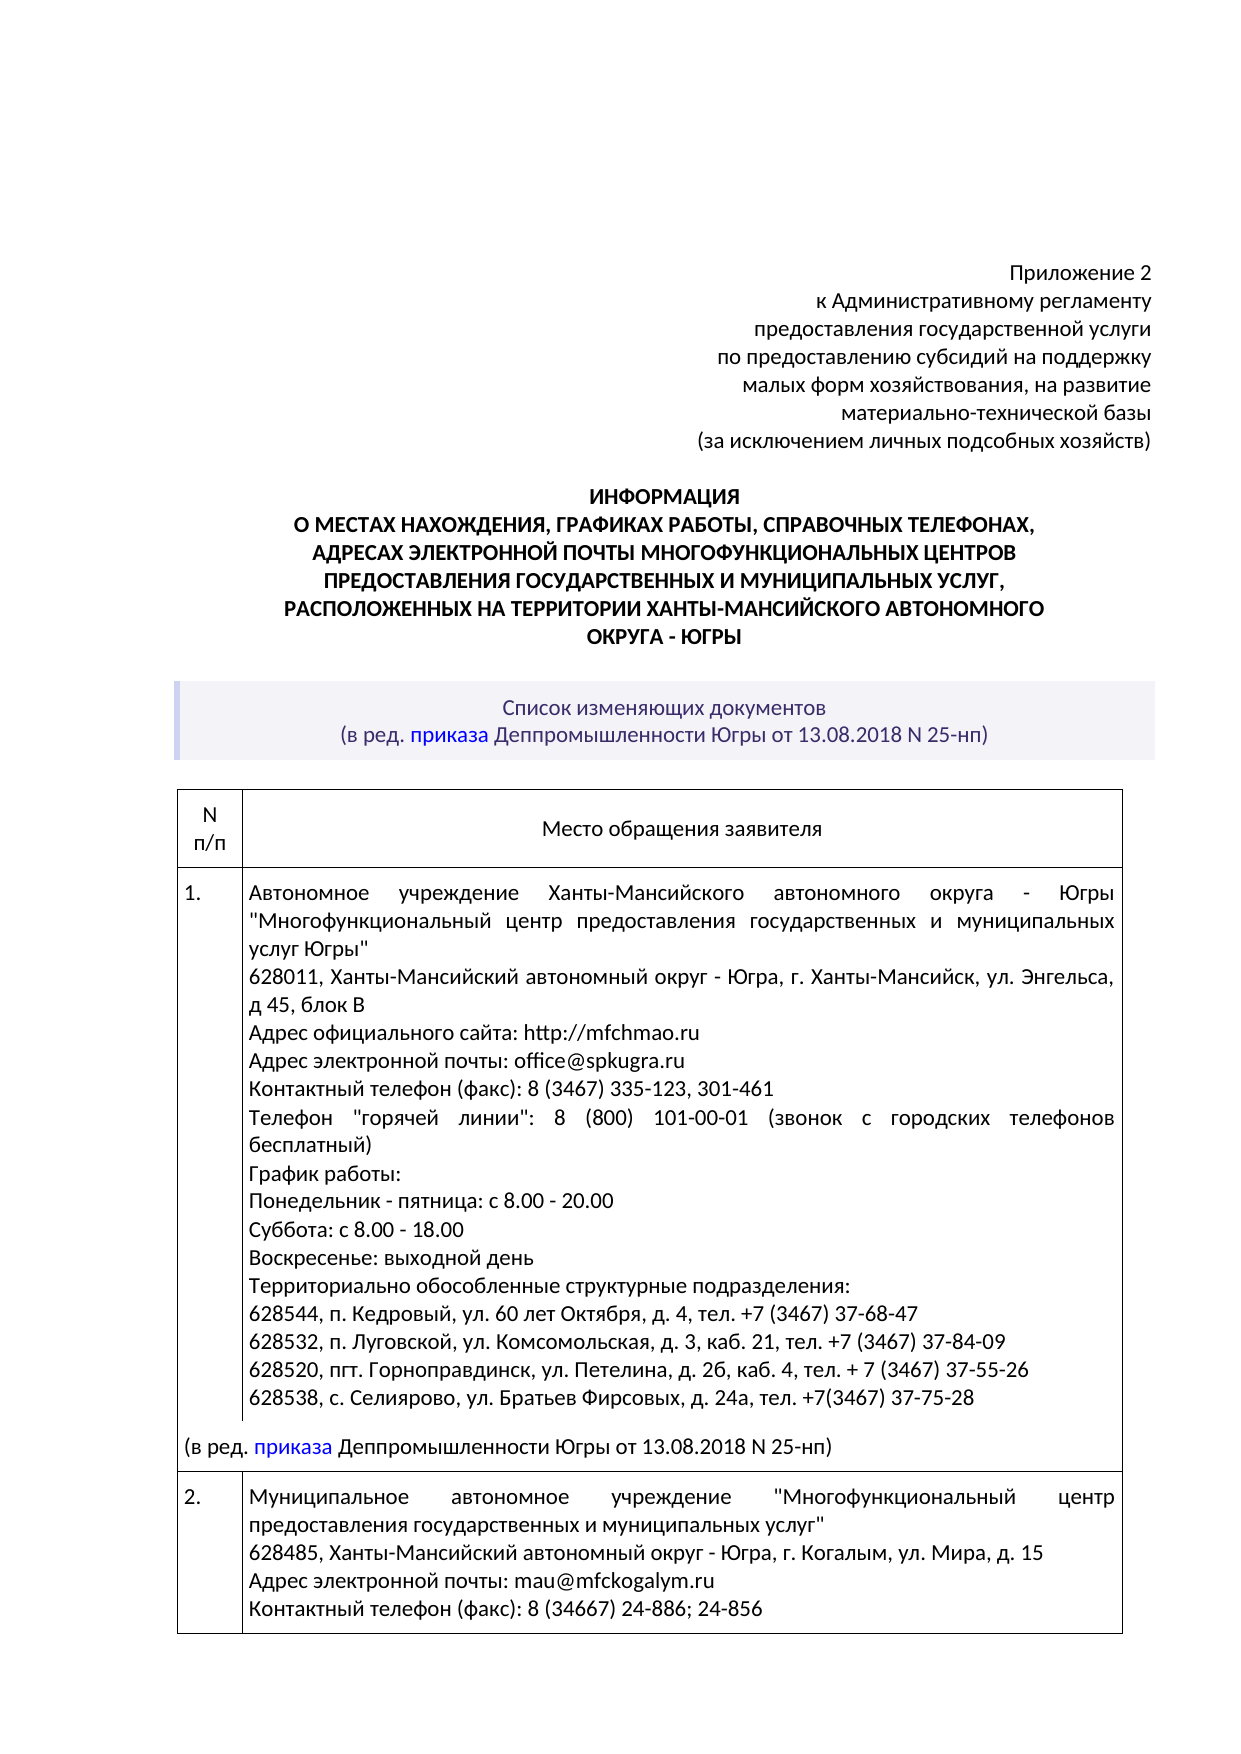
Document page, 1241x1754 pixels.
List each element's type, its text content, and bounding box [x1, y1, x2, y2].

title ПРЕДОСТАВЛЕНИЯ ГОСУДАРСТВЕННЫХ И МУНИЦИПАЛЬНЫХ УСЛУГ, [177, 566, 1152, 594]
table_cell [243, 1472, 1122, 1633]
text (за исключением личных подсобных хозяйств) [177, 426, 1152, 454]
text Приложение 2 [177, 258, 1152, 286]
text малых форм хозяйствования, на развитие [177, 370, 1152, 398]
table_cell (в ред. приказа Деппромышленности Югры от 13.08.2018 N 25-нп) [178, 1421, 1122, 1471]
title ОКРУГА - ЮГРЫ [177, 622, 1152, 651]
table_cell 2. [178, 1472, 242, 1633]
text к Административному регламенту [177, 286, 1152, 314]
table_header N п/п [178, 790, 242, 867]
text по предоставлению субсидий на поддержку [177, 342, 1152, 370]
table_header Место обращения заявителя [243, 790, 1122, 867]
title АДРЕСАХ ЭЛЕКТРОННОЙ ПОЧТЫ МНОГОФУНКЦИОНАЛЬНЫХ ЦЕНТРОВ [177, 538, 1152, 566]
text предоставления государственной услуги [177, 314, 1152, 342]
title ИНФОРМАЦИЯ [177, 482, 1152, 510]
title РАСПОЛОЖЕННЫХ НА ТЕРРИТОРИИ ХАНТЫ-МАНСИЙСКОГО АВТОНОМНОГО [177, 594, 1152, 622]
text материально-технической базы [177, 398, 1152, 426]
title О МЕСТАХ НАХОЖДЕНИЯ, ГРАФИКАХ РАБОТЫ, СПРАВОЧНЫХ ТЕЛЕФОНАХ, [177, 510, 1152, 538]
table_cell Автономное учреждение Ханты-Мансийского автономного округа - Югры "Многофункциональный центр предоставления государственных и муниципальных услуг Югры" 628011, Ханты-Мансийский автономный округ - Югра, г. Ханты-Мансийск, ул. Энгельса, д 45, блок В Адрес официального сайта: http://mfchmao.ru Адрес электронной почты: office@spkugra.ru Контактный телефон (факс): 8 (3467) 335-123, 301-461 Телефон "горячей линии": 8 (800) 101-00-01 (звонок с городских телефонов бесплатный) График работы: Понедельник - пятница: с 8.00 - 20.00 Суббота: с 8.00 - 18.00 Воскресенье: выходной день Территориально обособленные структурные подразделения: 628544, п. Кедровый, ул. 60 лет Октября, д. 4, тел. +7 (3467) 37-68-47 628532, п. Луговской, ул. Комсомольская, д. 3, каб. 21, тел. +7 (3467) 37-84-09 628520, пгт. Горноправдинск, ул. Петелина, д. 2б, каб. 4, тел. + 7 (3467) 37-55-26 628538, с. Селиярово, ул. Братьев Фирсовых, д. 24а, тел. +7(3467) 37-75-28 [243, 868, 1122, 1421]
table_header Список изменяющих документов (в ред. приказа Деппромышленности Югры от 13.08.2018 N 25-нп) [180, 681, 1149, 760]
table_cell 1. [178, 868, 242, 1421]
